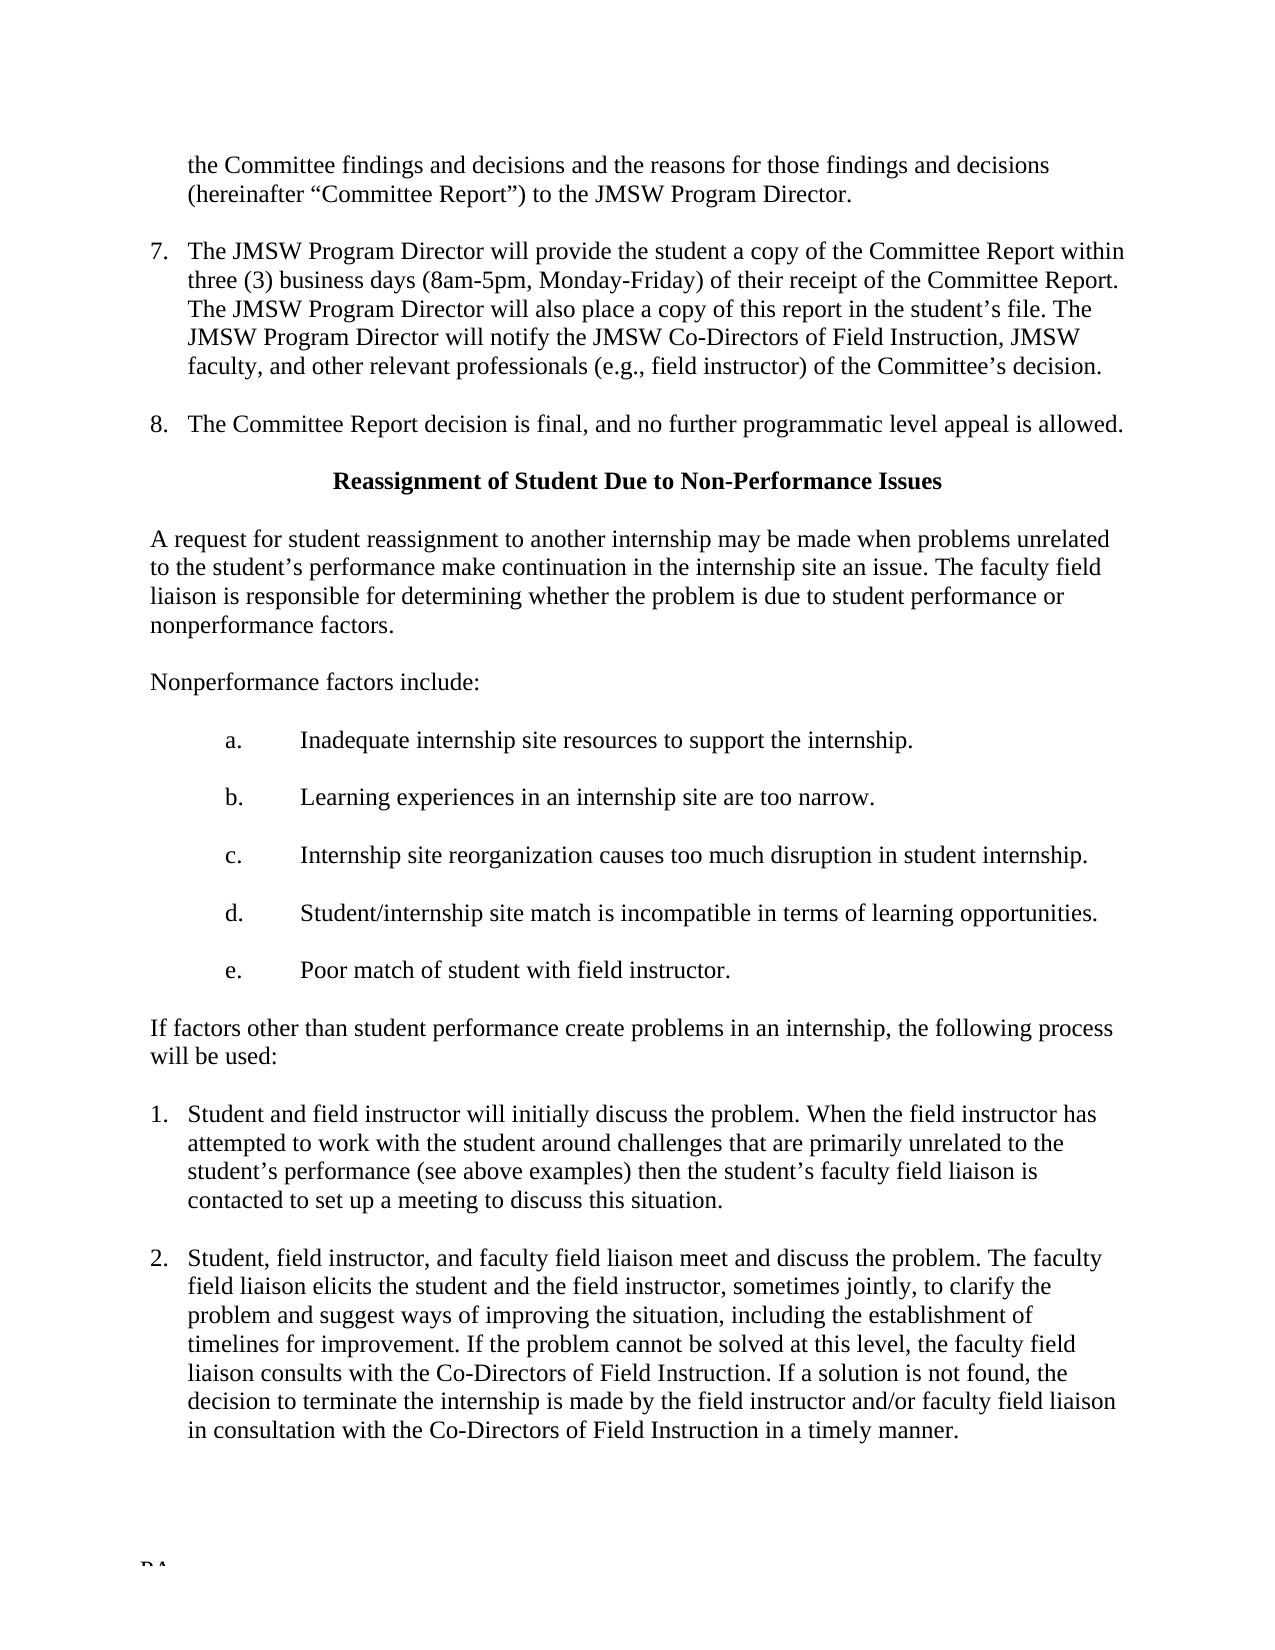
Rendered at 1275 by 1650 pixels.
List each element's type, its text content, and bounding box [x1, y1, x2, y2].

subtitle Reassignment of Student Due to Non-Performance Issues [171, 466, 1104, 495]
text Nonperformance factors include: [150, 667, 1142, 696]
list Inadequate internship site resources to support the internship. [225, 725, 1142, 754]
text If factors other than student performance create problems in an internship, the following process will be used: [150, 1013, 1142, 1070]
text the Committee findings and decisions and the reasons for those findings and decisions (hereinafter “Committee Report”) to the JMSW Program Director. [187, 150, 1142, 207]
list The JMSW Program Director will provide the student a copy of the Committee Report within three (3) business days (8am-5pm, Monday-Friday) of their receipt of the Committee Report. The JMSW Program Director will also place a copy of this report in the student’s file. The JMSW Program Director will notify the JMSW Co-Directors of Field Instruction, JMSW faculty, and other relevant professionals (e.g., field instructor) of the Committee’s decision. [150, 236, 1125, 380]
list Internship site reorganization causes too much disruption in student internship. [225, 840, 1142, 869]
list The Committee Report decision is final, and no further programmatic level appeal is allowed. [150, 409, 1142, 437]
list Student and field instructor will initially discuss the problem. When the field instructor has attempted to work with the student around challenges that are primarily unrelated to the student’s performance (see above examples) then the student’s faculty field liaison is contacted to set up a meeting to discuss this situation. [150, 1099, 1103, 1214]
list Student/internship site match is incompatible in terms of learning opportunities. [225, 898, 1142, 926]
list Learning experiences in an internship site are too narrow. [225, 782, 1142, 811]
list Student, field instructor, and faculty field liaison meet and discuss the problem. The faculty field liaison elicits the student and the field instructor, sometimes jointly, to clarify the problem and suggest ways of improving the situation, including the establishment of timelines for improvement. If the problem cannot be solved at this level, the faculty field liaison consults with the Co-Directors of Field Instruction. If a solution is not found, the decision to terminate the internship is made by the field instructor and/or faculty field liaison in consultation with the Co-Directors of Field Instruction in a timely manner. [150, 1243, 1117, 1444]
text A request for student reassignment to another internship may be made when problems unrelated to the student’s performance make continuation in the internship site an issue. The faculty field liaison is responsible for determining whether the problem is due to student performance or nonperformance factors. [150, 524, 1121, 639]
list Poor match of student with field instructor. [225, 955, 1142, 984]
